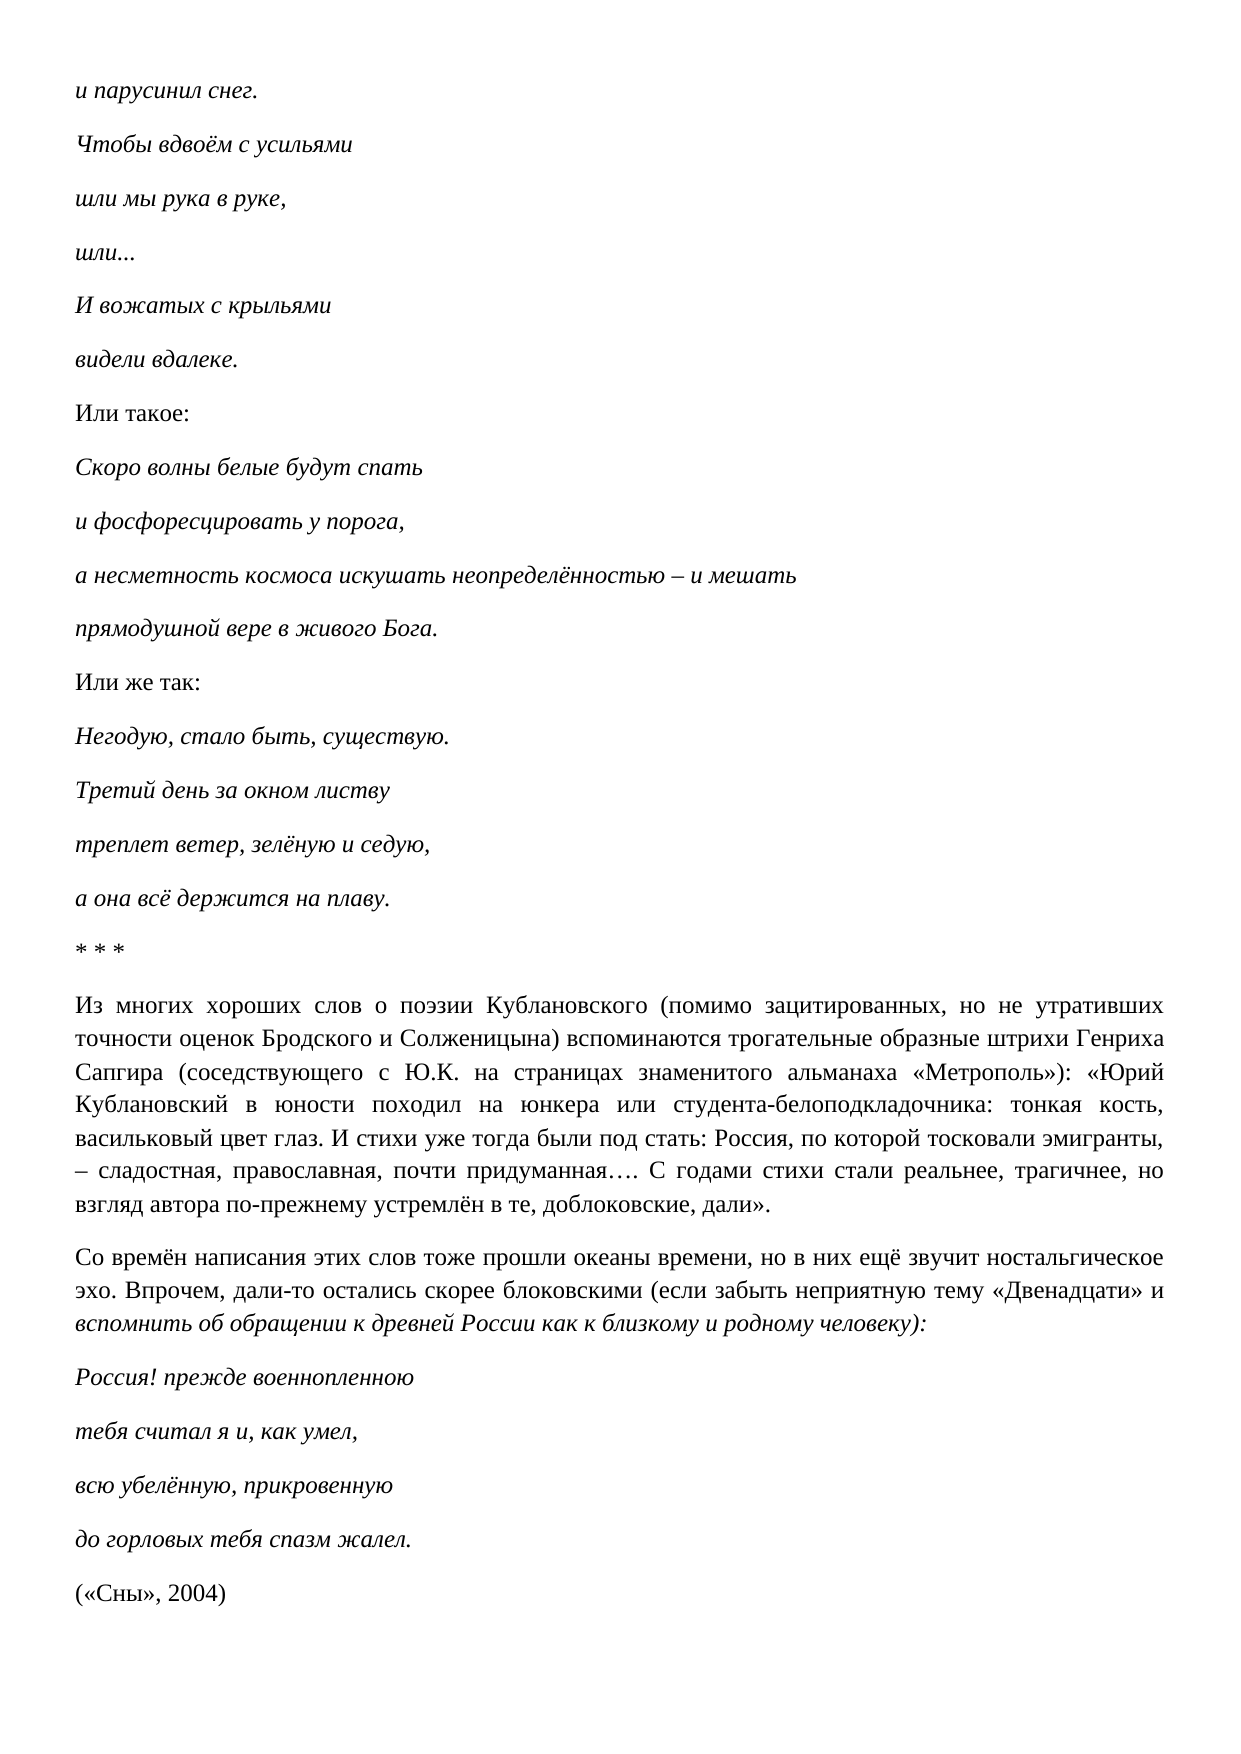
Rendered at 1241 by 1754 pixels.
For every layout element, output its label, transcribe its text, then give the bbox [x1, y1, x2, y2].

text Чтобы вдвоём с усильями [75, 129, 1165, 158]
text до горловых тебя спазм жалел. [75, 1524, 1165, 1553]
text Или же так: [75, 667, 1165, 696]
text И вожатых с крыльями [75, 290, 1165, 319]
text прямодушной вере в живого Бога. [75, 613, 1165, 642]
text Со времён написания этих слов тоже прошли океаны времени, но в них ещё звучит ностальгическое эхо. Впрочем, дали-то остались скорее блоковскими (если забыть неприятную тему «Двенадцати» и вспомнить об обращении к древней России как к близкому и родному человеку): [75, 1242, 1165, 1337]
text Россия! прежде военнопленною [75, 1362, 1165, 1391]
text треплет ветер, зелёную и седую, [75, 829, 1165, 858]
text видели вдалеке. [75, 344, 1165, 373]
text а несметность космоса искушать неопределённостью – и мешать [75, 560, 1165, 588]
text всю убелённую, прикровенную [75, 1470, 1165, 1499]
text и парусинил снег. [75, 75, 1165, 104]
text Негодую, стало быть, существую. [75, 721, 1165, 750]
text шли мы рука в руке, [75, 183, 1165, 211]
text тебя считал я и, как умел, [75, 1416, 1165, 1445]
text а она всё держится на плаву. [75, 883, 1165, 912]
text Третий день за окном листву [75, 775, 1165, 804]
text и фосфоресцировать у порога, [75, 506, 1165, 534]
text шли... [75, 237, 1165, 265]
text * * * [75, 937, 1165, 965]
text («Сны», 2004) [75, 1578, 1165, 1607]
text Или такое: [75, 398, 1165, 427]
text Скоро волны белые будут спать [75, 452, 1165, 481]
text Из многих хороших слов о поэзии Кублановского (помимо зацитированных, но не утративших точности оценок Бродского и Солженицына) вспоминаются трогательные образные штрихи Генриха Сапгира (соседствующего с Ю.К. на страницах знаменитого альманаха «Метрополь»): «Юрий Кублановский в юности походил на юнкера или студента-белоподкладочника: тонкая кость, васильковый цвет глаз. И стихи уже тогда были под стать: Россия, по которой тосковали эмигранты, – сладостная, православная, почти придуманная…. С годами стихи стали реальнее, трагичнее, но взгляд автора по-прежнему устремлён в те, доблоковские, дали». [75, 991, 1165, 1217]
